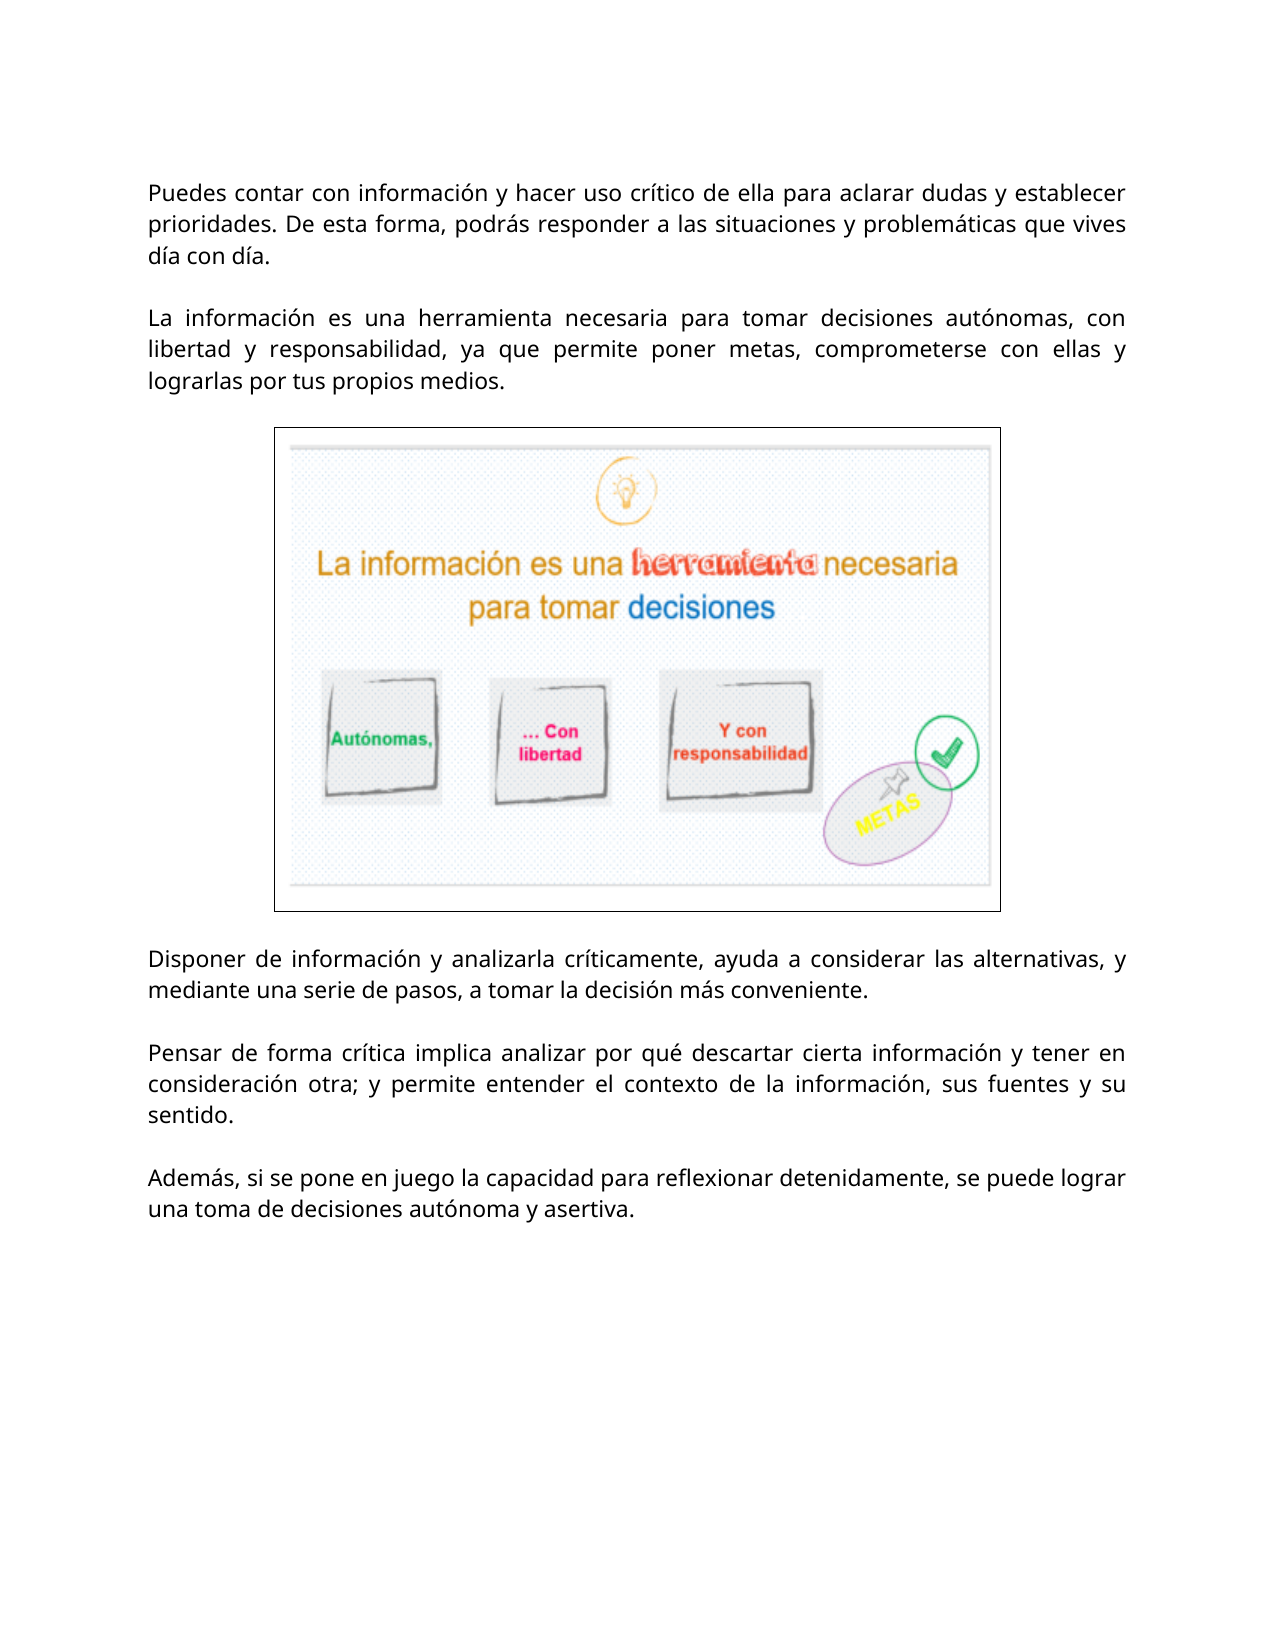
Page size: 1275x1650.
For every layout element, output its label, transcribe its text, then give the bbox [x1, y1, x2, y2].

text Además, si se pone en juego la capacidad para reflexionar detenidamente, se puede lograr una toma de decisiones autónoma y asertiva. [148, 1162, 1127, 1224]
text Puedes contar con información y hacer uso crítico de ella para aclarar dudas y establecer prioridades. De esta forma, podrás responder a las situaciones y problemáticas que vives día con día. [148, 177, 1127, 271]
picture [275, 428, 1000, 911]
text Disponer de información y analizarla críticamente, ayuda a considerar las alternativas, y mediante una serie de pasos, a tomar la decisión más conveniente. [148, 943, 1127, 1005]
text La información es una herramienta necesaria para tomar decisiones autónomas, con libertad y responsabilidad, ya que permite poner metas, comprometerse con ellas y lograrlas por tus propios medios. [148, 302, 1127, 396]
text Pensar de forma crítica implica analizar por qué descartar cierta información y tener en consideración otra; y permite entender el contexto de la información, sus fuentes y su sentido. [148, 1037, 1127, 1130]
